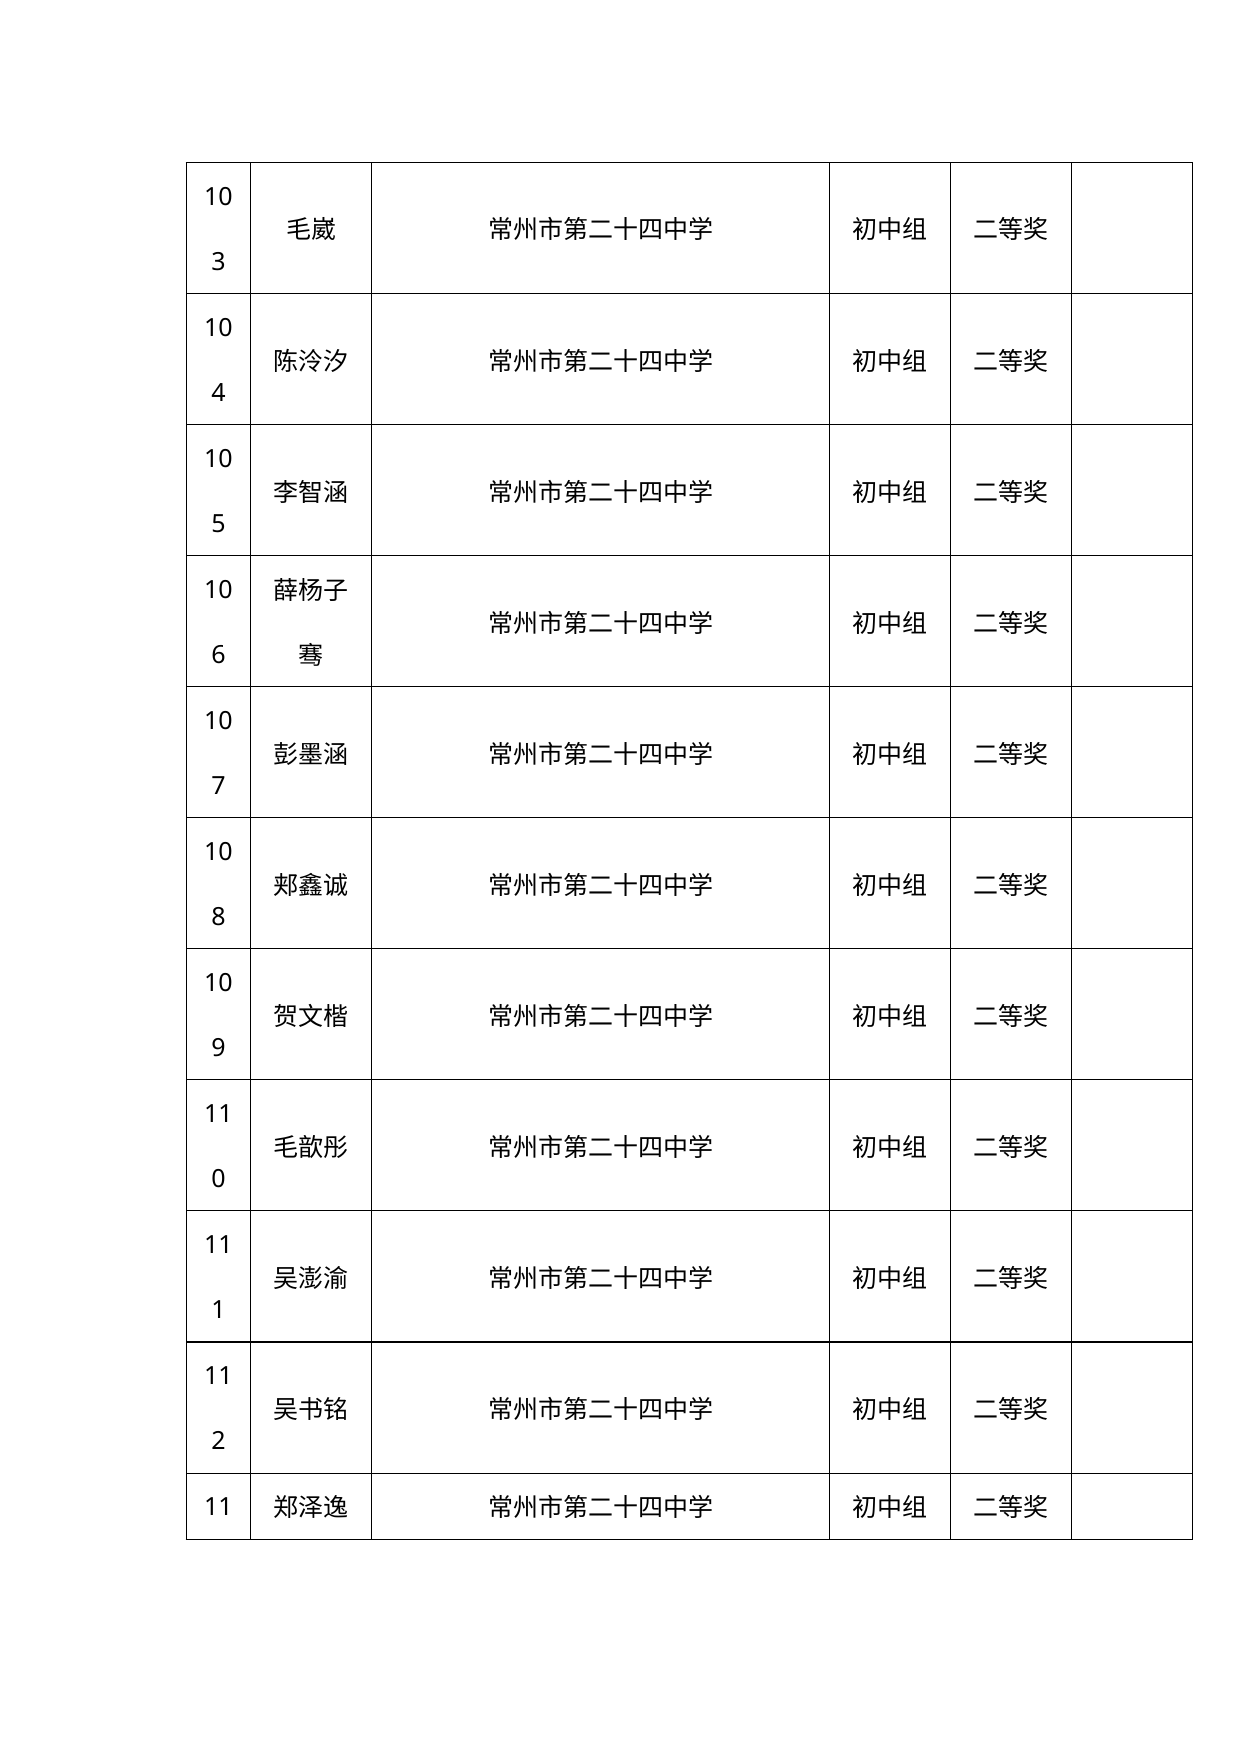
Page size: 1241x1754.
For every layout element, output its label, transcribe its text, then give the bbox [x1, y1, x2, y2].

table_cell [1072, 1343, 1192, 1472]
table_cell 112 [187, 1343, 250, 1472]
table_cell 111 [187, 1211, 250, 1341]
table_cell 103 [187, 163, 250, 293]
table_cell 陈泠汐 [251, 294, 371, 424]
table_cell 初中组 [830, 425, 950, 555]
table_cell 二等奖 [951, 1211, 1071, 1341]
table_cell [1072, 1474, 1192, 1538]
table_cell 常州市第二十四中学 [372, 1343, 829, 1472]
table_cell 毛歆彤 [251, 1080, 371, 1210]
table_cell 常州市第二十四中学 [372, 687, 829, 817]
table_cell 二等奖 [951, 1474, 1071, 1538]
table_cell [1072, 818, 1192, 948]
table_cell 二等奖 [951, 294, 1071, 424]
table_cell 吴书铭 [251, 1343, 371, 1472]
table_cell [1072, 425, 1192, 555]
table_cell 二等奖 [951, 818, 1071, 948]
table_cell 常州市第二十四中学 [372, 294, 829, 424]
table_cell 初中组 [830, 294, 950, 424]
table_cell 常州市第二十四中学 [372, 818, 829, 948]
table_cell 毛崴 [251, 163, 371, 293]
table_cell [1072, 949, 1192, 1079]
table_cell 二等奖 [951, 425, 1071, 555]
table_cell 113 [187, 1474, 250, 1538]
table_cell 二等奖 [951, 1080, 1071, 1210]
table_cell 107 [187, 687, 250, 817]
table_cell 彭墨涵 [251, 687, 371, 817]
table_cell 李智涵 [251, 425, 371, 555]
table_cell 常州市第二十四中学 [372, 556, 829, 686]
table_cell [1072, 163, 1192, 293]
table_cell 郑泽逸 [251, 1474, 371, 1538]
table_cell 二等奖 [951, 949, 1071, 1079]
table_cell 常州市第二十四中学 [372, 1474, 829, 1538]
table_cell 109 [187, 949, 250, 1079]
table_cell 二等奖 [951, 556, 1071, 686]
table_cell 贺文楷 [251, 949, 371, 1079]
table_cell 常州市第二十四中学 [372, 163, 829, 293]
table_cell 初中组 [830, 818, 950, 948]
table_cell 初中组 [830, 1080, 950, 1210]
table_cell 110 [187, 1080, 250, 1210]
table_cell 二等奖 [951, 687, 1071, 817]
table_cell 106 [187, 556, 250, 686]
table_cell 初中组 [830, 163, 950, 293]
table_cell 二等奖 [951, 1343, 1071, 1472]
table_cell [1072, 294, 1192, 424]
table_cell 初中组 [830, 1211, 950, 1341]
table_cell 常州市第二十四中学 [372, 425, 829, 555]
table_cell 108 [187, 818, 250, 948]
table_cell 初中组 [830, 687, 950, 817]
table_cell 薛杨子骞 [251, 556, 371, 686]
table_cell 常州市第二十四中学 [372, 949, 829, 1079]
table_cell 常州市第二十四中学 [372, 1080, 829, 1210]
table_cell [1072, 687, 1192, 817]
table_cell [1072, 1080, 1192, 1210]
table_cell 初中组 [830, 1343, 950, 1472]
table_cell [1072, 556, 1192, 686]
table_cell 105 [187, 425, 250, 555]
table_cell 104 [187, 294, 250, 424]
table_cell 常州市第二十四中学 [372, 1211, 829, 1341]
table_cell 初中组 [830, 1474, 950, 1538]
table_cell 吴澎渝 [251, 1211, 371, 1341]
table_cell 初中组 [830, 949, 950, 1079]
table_cell 初中组 [830, 556, 950, 686]
table_cell 郏鑫诚 [251, 818, 371, 948]
table_cell 二等奖 [951, 163, 1071, 293]
table_cell [1072, 1211, 1192, 1341]
